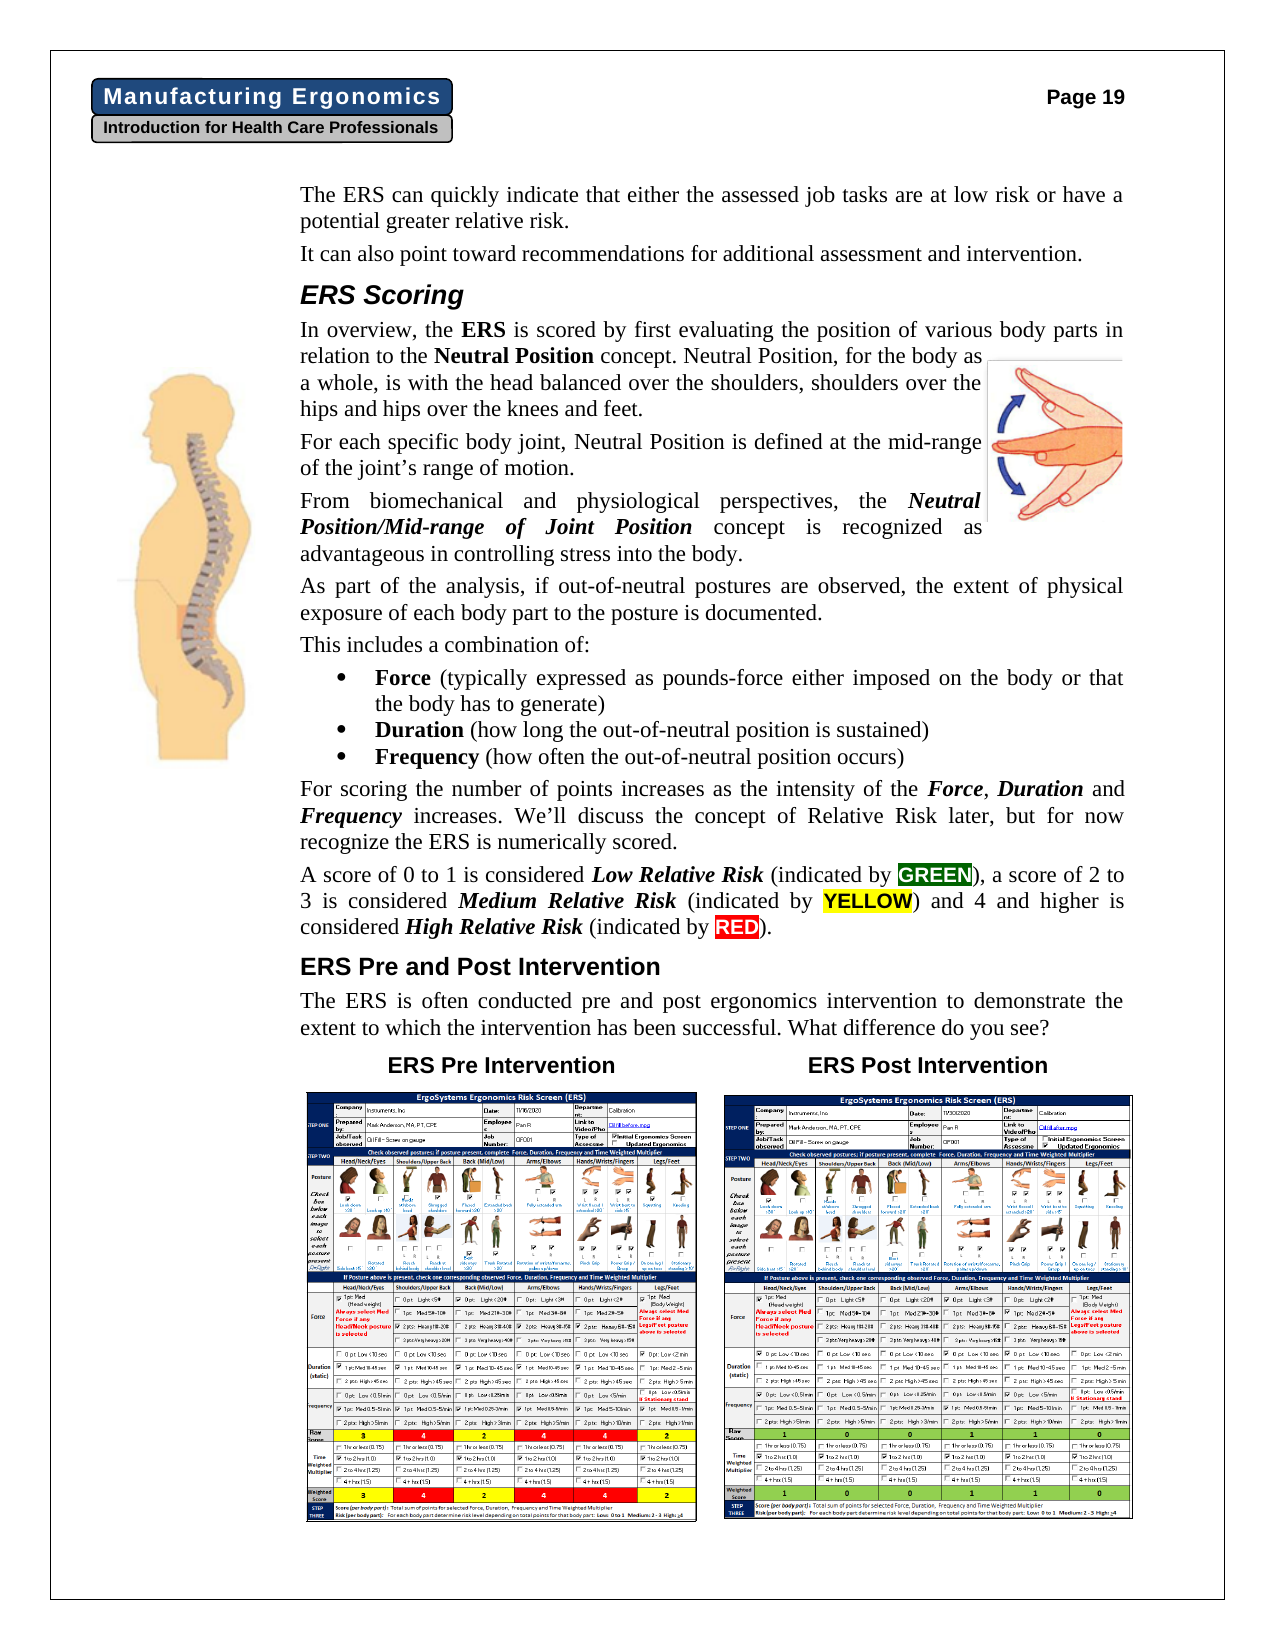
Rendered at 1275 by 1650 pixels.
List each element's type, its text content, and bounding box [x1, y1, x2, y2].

text In overview, the ERS is scored by first evaluating the position of various body parts in relation to the Neutral Position concept. Neutral Position, for the body as a whole, is with the head balanced over the shoulders, shoulders over the hips and hips over the knees and feet. [300, 316, 1125, 422]
text It can also point toward recommendations for additional assessment and intervention. [300, 240, 1125, 266]
table_header ERS Post Intervention [712, 1046, 1144, 1085]
text This includes a combination of: [300, 631, 1125, 657]
text The ERS is often conducted pre and post ergonomics intervention to demonstrate the extent to which the intervention has been successful. What difference do you see? [300, 987, 1125, 1040]
picture [308, 1093, 696, 1521]
text A score of 0 to 1 is considered Low Relative Risk (indicated by GREEN), a score of 2 to 3 is considered Medium Relative Risk (indicated by YELLOW) and 4 and higher is considered High Relative Risk (indicated by RED). [300, 861, 1125, 940]
subtitle ERS Scoring [300, 279, 1125, 310]
picture [725, 1096, 1132, 1518]
text From biomechanical and physiological perspectives, the Neutral Position/Mid-range of Joint Position concept is recognized as advantageous in controlling stress into the body. [300, 487, 1125, 566]
list Frequency (how often the out-of-neutral position occurs) [337, 743, 1125, 769]
table_cell [291, 1085, 712, 1528]
text For scoring the number of points increases as the intensity of the Force, Duration and Frequency increases. We’ll discuss the concept of Relative Risk later, but for now recognize the ERS is numerically scored. [300, 775, 1125, 854]
text The ERS can quickly indicate that either the assessed job tasks are at low risk or have a potential greater relative risk. [300, 181, 1125, 234]
list Duration (how long the out-of-neutral position is sustained) [337, 716, 1125, 743]
subtitle ERS Pre and Post Intervention [300, 952, 1125, 981]
table_cell [712, 1085, 1144, 1528]
table_header ERS Pre Intervention [291, 1046, 712, 1085]
text For each specific body joint, Neutral Position is defined at the mid-range of the joint’s range of motion. [300, 428, 981, 481]
list Force (typically expressed as pounds-force either imposed on the body or that the body has to generate) [337, 664, 1125, 716]
picture [114, 367, 255, 764]
text As part of the analysis, if out-of-neutral postures are observed, the extent of physical exposure of each body part to the posture is documented. [300, 572, 1125, 625]
picture [981, 354, 1123, 520]
